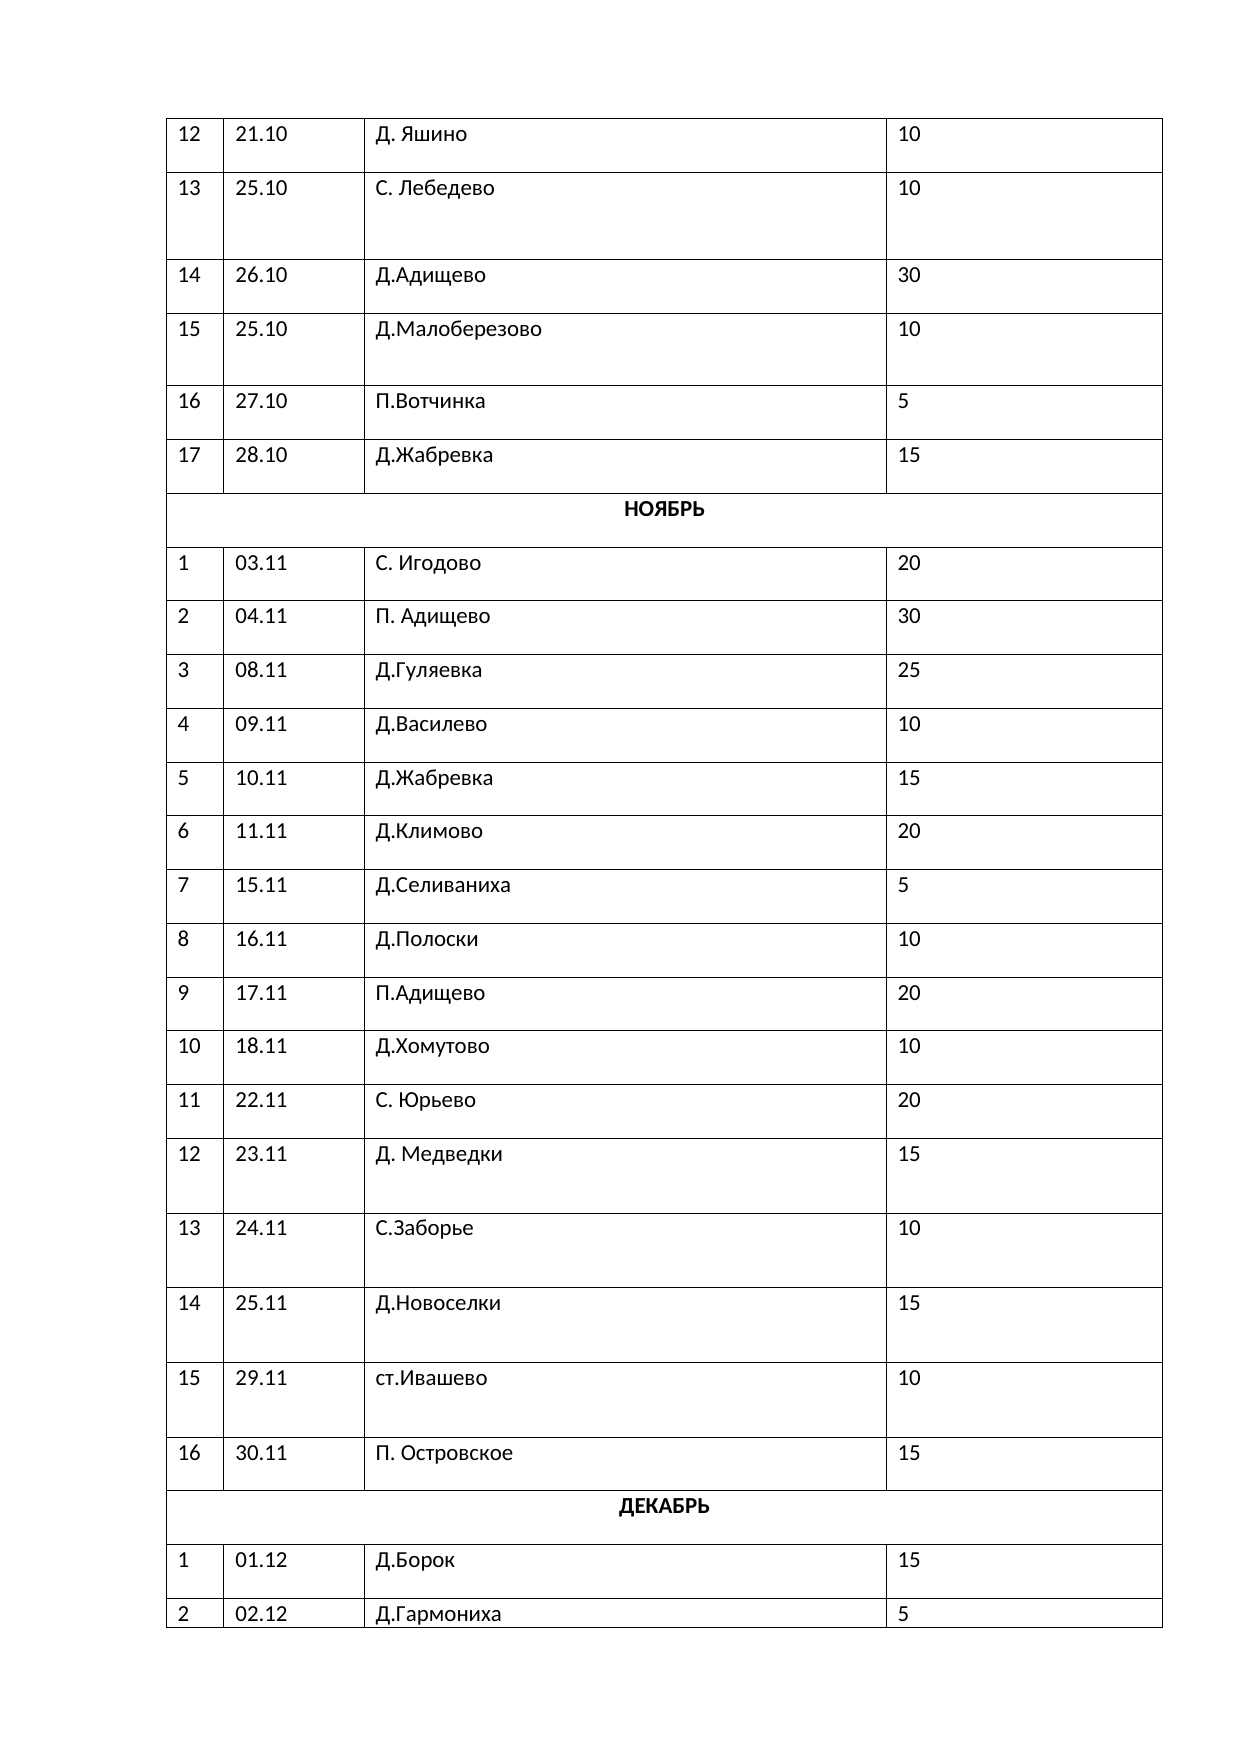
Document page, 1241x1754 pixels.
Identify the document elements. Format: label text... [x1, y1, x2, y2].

table_cell 15 [167, 314, 223, 385]
table_cell 23.11 [224, 1139, 364, 1212]
table_cell 4 [167, 709, 223, 762]
table_cell 1 [167, 1545, 223, 1598]
table_cell 04.11 [224, 601, 364, 654]
table_cell 15 [167, 1363, 223, 1437]
table_cell 24.11 [224, 1214, 364, 1287]
table_cell 30 [887, 601, 1162, 654]
table_cell 10 [167, 1031, 223, 1084]
table_cell 16.11 [224, 924, 364, 977]
table_cell 15 [887, 763, 1162, 815]
table_cell Д. Медведки [365, 1139, 886, 1212]
table_cell П.Адищево [365, 978, 886, 1030]
table_cell 13 [167, 173, 223, 259]
table_cell 11.11 [224, 816, 364, 869]
table_cell 15 [887, 440, 1162, 493]
table_cell Д.Адищево [365, 260, 886, 313]
table_cell Д.Полоски [365, 924, 886, 977]
table_cell 17 [167, 440, 223, 493]
table_cell 17.11 [224, 978, 364, 1030]
table_cell 09.11 [224, 709, 364, 762]
table_cell 10 [887, 173, 1162, 259]
table_cell 2 [167, 1599, 223, 1627]
table_cell 02.12 [224, 1599, 364, 1627]
table_cell 12 [167, 1139, 223, 1212]
table_cell С. Лебедево [365, 173, 886, 259]
table_cell 5 [887, 1599, 1162, 1627]
table_cell 5 [887, 386, 1162, 439]
table_cell Д.Борок [365, 1545, 886, 1598]
table_cell Д.Малоберезово [365, 314, 886, 385]
table_cell 03.11 [224, 548, 364, 600]
table_cell 11 [167, 1085, 223, 1138]
table_cell Д.Новоселки [365, 1288, 886, 1362]
table_cell Д.Гуляевка [365, 655, 886, 708]
table_cell НОЯБРЬ [167, 494, 1162, 547]
table_cell 22.11 [224, 1085, 364, 1138]
table_cell 10 [887, 709, 1162, 762]
table_cell Д.Жабревка [365, 440, 886, 493]
table_cell 14 [167, 260, 223, 313]
table_cell Д.Гармониха [365, 1599, 886, 1627]
table_cell Д.Климово [365, 816, 886, 869]
table_cell 5 [167, 763, 223, 815]
table_cell 20 [887, 548, 1162, 600]
table_cell Д.Василево [365, 709, 886, 762]
table_cell 15 [887, 1288, 1162, 1362]
table_cell 29.11 [224, 1363, 364, 1437]
table_cell 16 [167, 386, 223, 439]
table_cell 18.11 [224, 1031, 364, 1084]
table_cell 13 [167, 1214, 223, 1287]
table_cell ст.Ивашево [365, 1363, 886, 1437]
table_cell Д.Жабревка [365, 763, 886, 815]
table_cell П. Адищево [365, 601, 886, 654]
table_cell Д.Селиваниха [365, 870, 886, 923]
table_cell 15 [887, 1139, 1162, 1212]
table_cell П.Вотчинка [365, 386, 886, 439]
table_cell 28.10 [224, 440, 364, 493]
table_cell 20 [887, 1085, 1162, 1138]
table_cell 10 [887, 1214, 1162, 1287]
table_cell 1 [167, 548, 223, 600]
table_cell 7 [167, 870, 223, 923]
table_cell 01.12 [224, 1545, 364, 1598]
table_cell 25.11 [224, 1288, 364, 1362]
table_cell 16 [167, 1438, 223, 1490]
table_cell Д. Яшино [365, 119, 886, 172]
table_cell 10 [887, 1031, 1162, 1084]
table_cell 5 [887, 870, 1162, 923]
table_cell 8 [167, 924, 223, 977]
table_cell 30.11 [224, 1438, 364, 1490]
table_cell 10.11 [224, 763, 364, 815]
table_cell Д.Хомутово [365, 1031, 886, 1084]
table_cell 9 [167, 978, 223, 1030]
table_cell 10 [887, 1363, 1162, 1437]
table_cell 30 [887, 260, 1162, 313]
table_cell 08.11 [224, 655, 364, 708]
table_cell 10 [887, 119, 1162, 172]
table_cell 27.10 [224, 386, 364, 439]
table_cell 21.10 [224, 119, 364, 172]
table_cell 15 [887, 1438, 1162, 1490]
table_cell 14 [167, 1288, 223, 1362]
table_cell 6 [167, 816, 223, 869]
table_cell 10 [887, 314, 1162, 385]
table_cell 20 [887, 978, 1162, 1030]
table_cell 20 [887, 816, 1162, 869]
table_cell С. Юрьево [365, 1085, 886, 1138]
table_cell 12 [167, 119, 223, 172]
table_cell 15.11 [224, 870, 364, 923]
table_cell 10 [887, 924, 1162, 977]
table_cell 25.10 [224, 314, 364, 385]
table_cell ДЕКАБРЬ [167, 1491, 1162, 1544]
table_cell 25 [887, 655, 1162, 708]
table_cell 25.10 [224, 173, 364, 259]
table_cell 26.10 [224, 260, 364, 313]
table_cell П. Островское [365, 1438, 886, 1490]
table_cell С. Игодово [365, 548, 886, 600]
table_cell С.Заборье [365, 1214, 886, 1287]
table_cell 15 [887, 1545, 1162, 1598]
table_cell 2 [167, 601, 223, 654]
table_cell 3 [167, 655, 223, 708]
